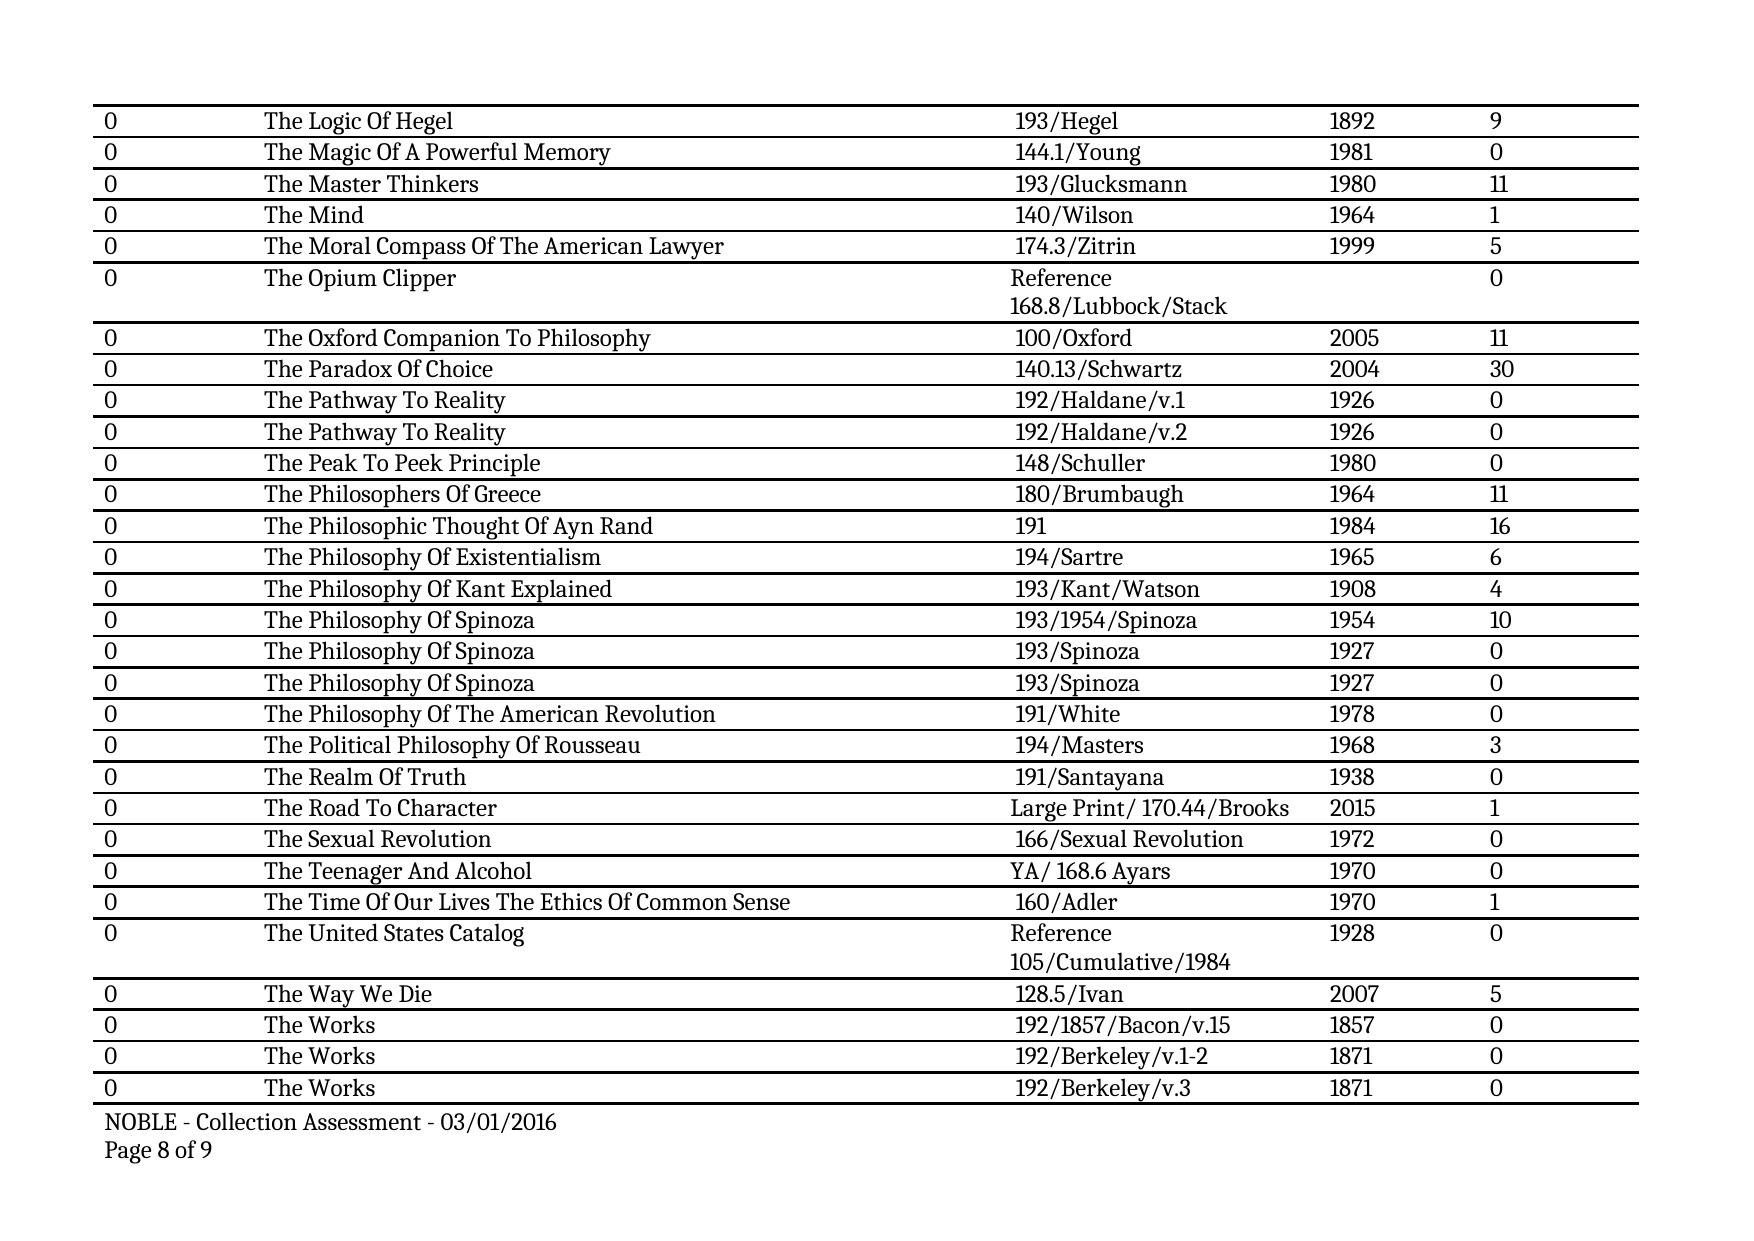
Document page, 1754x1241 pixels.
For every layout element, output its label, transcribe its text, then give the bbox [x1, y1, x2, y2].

table_cell The Philosophy Of Kant Explained [253, 575, 999, 603]
table_cell 0 [93, 355, 253, 384]
table_cell 0 [1479, 857, 1638, 885]
table_cell The Philosophy Of Spinoza [253, 637, 999, 666]
table_cell The Peak To Peek Principle [253, 449, 999, 478]
table_cell The Moral Compass Of The American Lawyer [253, 232, 999, 261]
table_cell 1927 [1319, 637, 1478, 666]
table_cell 194/Masters [999, 731, 1319, 760]
table_cell The Philosophy Of Spinoza [253, 669, 999, 697]
table_cell 0 [93, 700, 253, 729]
table_cell [1319, 264, 1478, 321]
table_cell 174.3/Zitrin [999, 232, 1319, 261]
table_cell 192/Haldane/v.1 [999, 386, 1319, 415]
table_cell 0 [1479, 1074, 1638, 1102]
table_cell 128.5/Ivan [999, 980, 1319, 1008]
table_cell 1984 [1319, 512, 1478, 541]
table_cell 0 [93, 512, 253, 541]
table_cell The United States Catalog [253, 920, 999, 977]
table_cell The Teenager And Alcohol [253, 857, 999, 885]
table_cell 140.13/Schwartz [999, 355, 1319, 384]
table_cell 0 [93, 543, 253, 572]
table_cell 1 [1479, 794, 1638, 823]
table_cell 0 [93, 637, 253, 666]
table_cell 180/Brumbaugh [999, 481, 1319, 509]
table_cell 0 [1479, 825, 1638, 854]
table_cell YA/ 168.6 Ayars [999, 857, 1319, 885]
table_cell The Works [253, 1074, 999, 1102]
table_cell 0 [93, 1011, 253, 1039]
table_cell 0 [93, 418, 253, 446]
table_cell 6 [1479, 543, 1638, 572]
table_cell 0 [93, 138, 253, 167]
table_cell 9 [1479, 107, 1638, 136]
table_cell 1980 [1319, 170, 1478, 198]
table_cell The Philosophy Of The American Revolution [253, 700, 999, 729]
table_cell 1964 [1319, 481, 1478, 509]
table_cell 193/1954/Spinoza [999, 606, 1319, 634]
table_cell Reference 168.8/Lubbock/Stack [999, 264, 1319, 321]
table_cell 1954 [1319, 606, 1478, 634]
table_cell The Magic Of A Powerful Memory [253, 138, 999, 167]
table_cell 5 [1479, 980, 1638, 1008]
table_cell The Way We Die [253, 980, 999, 1008]
table_cell 1 [1479, 888, 1638, 917]
table_cell The Philosophers Of Greece [253, 481, 999, 509]
table_cell 193/Hegel [999, 107, 1319, 136]
table_cell 166/Sexual Revolution [999, 825, 1319, 854]
table_cell 0 [93, 794, 253, 823]
table_cell The Pathway To Reality [253, 386, 999, 415]
table_cell 148/Schuller [999, 449, 1319, 478]
table_cell 0 [1479, 700, 1638, 729]
table_cell 1970 [1319, 857, 1478, 885]
table_cell 2004 [1319, 355, 1478, 384]
table_cell 1927 [1319, 669, 1478, 697]
table_cell 0 [1479, 1042, 1638, 1071]
table_cell 30 [1479, 355, 1638, 384]
table_cell 1965 [1319, 543, 1478, 572]
table_cell 0 [93, 170, 253, 198]
table_cell The Time Of Our Lives The Ethics Of Common Sense [253, 888, 999, 917]
table_cell 193/Spinoza [999, 637, 1319, 666]
table_cell The Philosophic Thought Of Ayn Rand [253, 512, 999, 541]
table_cell The Road To Character [253, 794, 999, 823]
table_cell 0 [1479, 264, 1638, 321]
table_cell 193/Kant/Watson [999, 575, 1319, 603]
table_cell 1926 [1319, 386, 1478, 415]
table_cell 191/White [999, 700, 1319, 729]
table_cell 192/Berkeley/v.1-2 [999, 1042, 1319, 1071]
table_cell 11 [1479, 481, 1638, 509]
table_cell 4 [1479, 575, 1638, 603]
table_cell 1980 [1319, 449, 1478, 478]
table_cell 1908 [1319, 575, 1478, 603]
table_cell 1970 [1319, 888, 1478, 917]
table_cell 1972 [1319, 825, 1478, 854]
table_cell 140/Wilson [999, 201, 1319, 229]
table_cell 1 [1479, 201, 1638, 229]
table_cell 160/Adler [999, 888, 1319, 917]
table_cell 5 [1479, 232, 1638, 261]
table_cell The Logic Of Hegel [253, 107, 999, 136]
table_cell 1857 [1319, 1011, 1478, 1039]
table_cell The Opium Clipper [253, 264, 999, 321]
table_cell The Pathway To Reality [253, 418, 999, 446]
table_cell 0 [93, 920, 253, 977]
table_cell 0 [93, 731, 253, 760]
table_cell 16 [1479, 512, 1638, 541]
table_cell 0 [93, 264, 253, 321]
table_cell 191/Santayana [999, 763, 1319, 791]
table_cell 0 [93, 1074, 253, 1102]
table_cell 0 [93, 575, 253, 603]
table_cell 2005 [1319, 324, 1478, 352]
table_cell 192/Berkeley/v.3 [999, 1074, 1319, 1102]
table_cell 0 [93, 232, 253, 261]
table_cell The Political Philosophy Of Rousseau [253, 731, 999, 760]
table_cell 0 [93, 449, 253, 478]
table_cell The Realm Of Truth [253, 763, 999, 791]
table_cell 194/Sartre [999, 543, 1319, 572]
table_cell The Sexual Revolution [253, 825, 999, 854]
table_cell The Master Thinkers [253, 170, 999, 198]
table_cell 0 [93, 324, 253, 352]
table_cell 1926 [1319, 418, 1478, 446]
table_cell 193/Glucksmann [999, 170, 1319, 198]
table_cell 3 [1479, 731, 1638, 760]
table_cell 0 [1479, 669, 1638, 697]
table_cell The Philosophy Of Existentialism [253, 543, 999, 572]
table_cell 192/1857/Bacon/v.15 [999, 1011, 1319, 1039]
table_cell 1968 [1319, 731, 1478, 760]
table_cell 1871 [1319, 1074, 1478, 1102]
table_cell 0 [93, 763, 253, 791]
table_cell The Philosophy Of Spinoza [253, 606, 999, 634]
table_cell 0 [1479, 763, 1638, 791]
table_cell 1938 [1319, 763, 1478, 791]
table_cell 1999 [1319, 232, 1478, 261]
table_cell 11 [1479, 170, 1638, 198]
table_cell The Works [253, 1042, 999, 1071]
table_cell 0 [93, 386, 253, 415]
table_cell 193/Spinoza [999, 669, 1319, 697]
table_cell 0 [93, 201, 253, 229]
table_cell 1892 [1319, 107, 1478, 136]
table_cell 0 [1479, 637, 1638, 666]
table_cell 0 [1479, 138, 1638, 167]
table_cell 1981 [1319, 138, 1478, 167]
table_cell The Oxford Companion To Philosophy [253, 324, 999, 352]
table_cell 0 [93, 857, 253, 885]
table_cell 1978 [1319, 700, 1478, 729]
table_cell The Paradox Of Choice [253, 355, 999, 384]
table_cell 0 [1479, 920, 1638, 977]
table_cell Reference 105/Cumulative/1984 [999, 920, 1319, 977]
table_cell 0 [1479, 1011, 1638, 1039]
table_cell 0 [93, 606, 253, 634]
table_cell 0 [93, 669, 253, 697]
table_cell 191 [999, 512, 1319, 541]
table_cell 0 [93, 980, 253, 1008]
table_cell 1871 [1319, 1042, 1478, 1071]
table_cell 2015 [1319, 794, 1478, 823]
table_cell The Works [253, 1011, 999, 1039]
table_cell 0 [1479, 418, 1638, 446]
table_cell 0 [93, 1042, 253, 1071]
table_cell 0 [93, 481, 253, 509]
table_cell 1928 [1319, 920, 1478, 977]
table_cell 11 [1479, 324, 1638, 352]
table_cell 10 [1479, 606, 1638, 634]
table_cell 0 [93, 107, 253, 136]
table_cell 0 [1479, 386, 1638, 415]
table_cell 100/Oxford [999, 324, 1319, 352]
table_cell 0 [93, 888, 253, 917]
table_cell 192/Haldane/v.2 [999, 418, 1319, 446]
table_cell 2007 [1319, 980, 1478, 1008]
table_cell 1964 [1319, 201, 1478, 229]
table_cell 0 [1479, 449, 1638, 478]
table_cell The Mind [253, 201, 999, 229]
table_cell 144.1/Young [999, 138, 1319, 167]
table_cell Large Print/ 170.44/Brooks [999, 794, 1319, 823]
table_cell 0 [93, 825, 253, 854]
